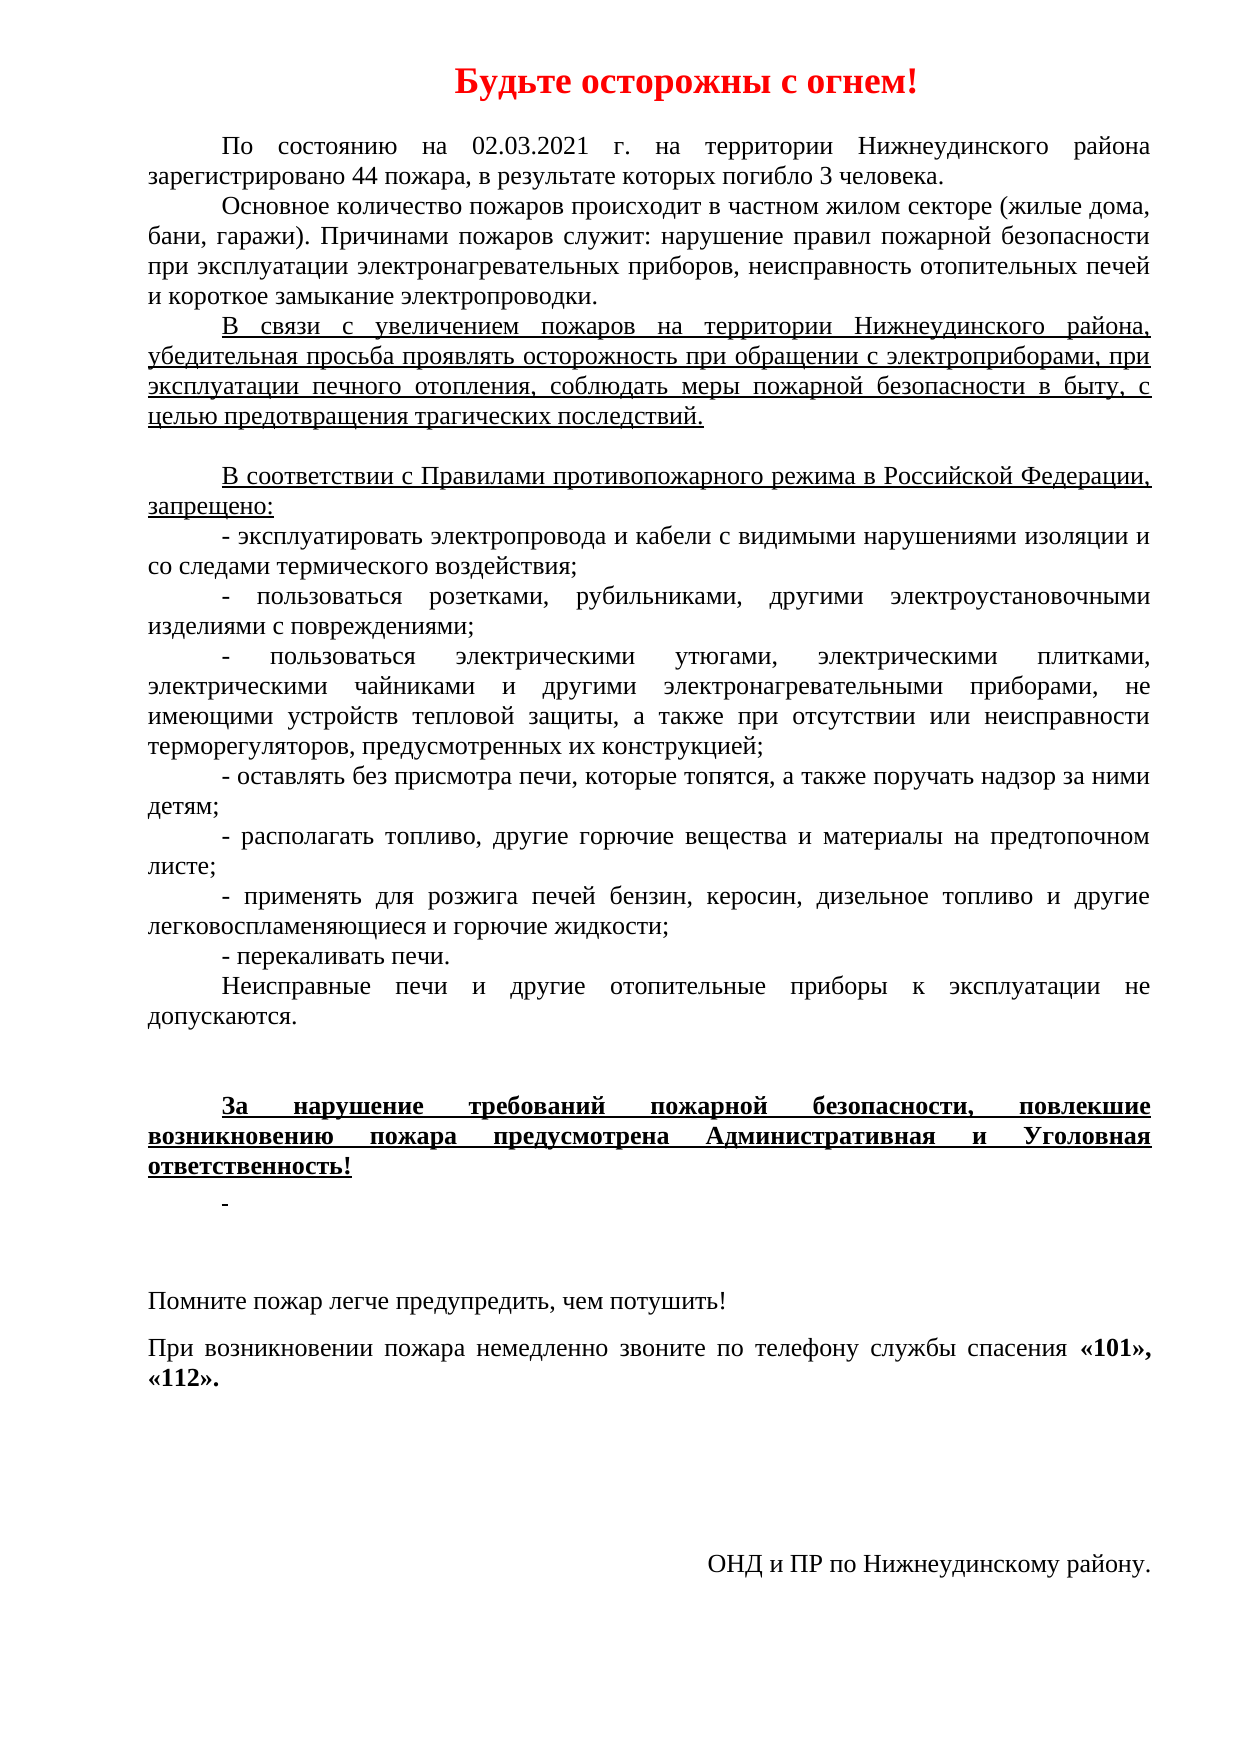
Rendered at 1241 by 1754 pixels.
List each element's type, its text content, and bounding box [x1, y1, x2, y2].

text Помните пожар легче предупредить, чем потушить! [148, 1285, 1152, 1315]
text - пользоваться электрическими утюгами, электрическими плитками, электрическими чайниками и другими электронагревательными приборами, не имеющими устройств тепловой защиты, а также при отсутствии или неисправности терморегуляторов, предусмотренных их конструкцией; [148, 640, 1152, 760]
text - располагать топливо, другие горючие вещества и материалы на предтопочном листе; [148, 820, 1152, 880]
text - эксплуатировать электропровода и кабели с видимыми нарушениями изоляции и со следами термического воздействия; [148, 520, 1152, 580]
text - применять для розжига печей бензин, керосин, дизельное топливо и другие легковоспламеняющиеся и горючие жидкости; [148, 880, 1152, 940]
text - пользоваться розетками, рубильниками, другими электроустановочными изделиями с повреждениями; [148, 580, 1152, 640]
text В связи с увеличением пожаров на территории Нижнеудинского района, убедительная просьба проявлять осторожность при обращении с электроприборами, при эксплуатации печного отопления, соблюдать меры пожарной безопасности в быту, с целью предотвращения трагических последствий. [148, 310, 1152, 396]
text За нарушение требований пожарной безопасности, повлекшие возникновению пожара предусмотрена Административная и Уголовная ответственность! [148, 1148, 1152, 1180]
text Будьте осторожны с огнем! [148, 58, 1152, 101]
text По состоянию на 02.03.2021 г. на территории Нижнеудинского района зарегистрировано 44 пожара, в результате которых погибло 3 человека. [148, 130, 1152, 190]
text В соответствии с Правилами противопожарного режима в Российской Федерации, запрещено: [148, 460, 1152, 520]
text При возникновении пожара немедленно звоните по телефону службы спасения «101», «112». [148, 1332, 1152, 1392]
text Основное количество пожаров происходит в частном жилом секторе (жилые дома, бани, гаражи). Причинами пожаров служит: нарушение правил пожарной безопасности при эксплуатации электронагревательных приборов, неисправность отопительных печей и короткое замыкание электропроводки. [148, 190, 1152, 310]
text ОНД и ПР по Нижнеудинскому району. [148, 1548, 1152, 1578]
text В связи с увеличением пожаров на территории Нижнеудинского района, убедительная просьба проявлять осторожность при обращении с электроприборами, при эксплуатации печного отопления, соблюдать меры пожарной безопасности в быту, с целью предотвращения трагических последствий. [148, 398, 1152, 430]
text Неисправные печи и другие отопительные приборы к эксплуатации не допускаются. [148, 970, 1152, 1030]
text - перекаливать печи. [148, 940, 1152, 970]
text - оставлять без присмотра печи, которые топятся, а также поручать надзор за ними детям; [148, 760, 1152, 820]
text За нарушение требований пожарной безопасности, повлекшие возникновению пожара предусмотрена Административная и Уголовная ответственность! [148, 1090, 1152, 1146]
